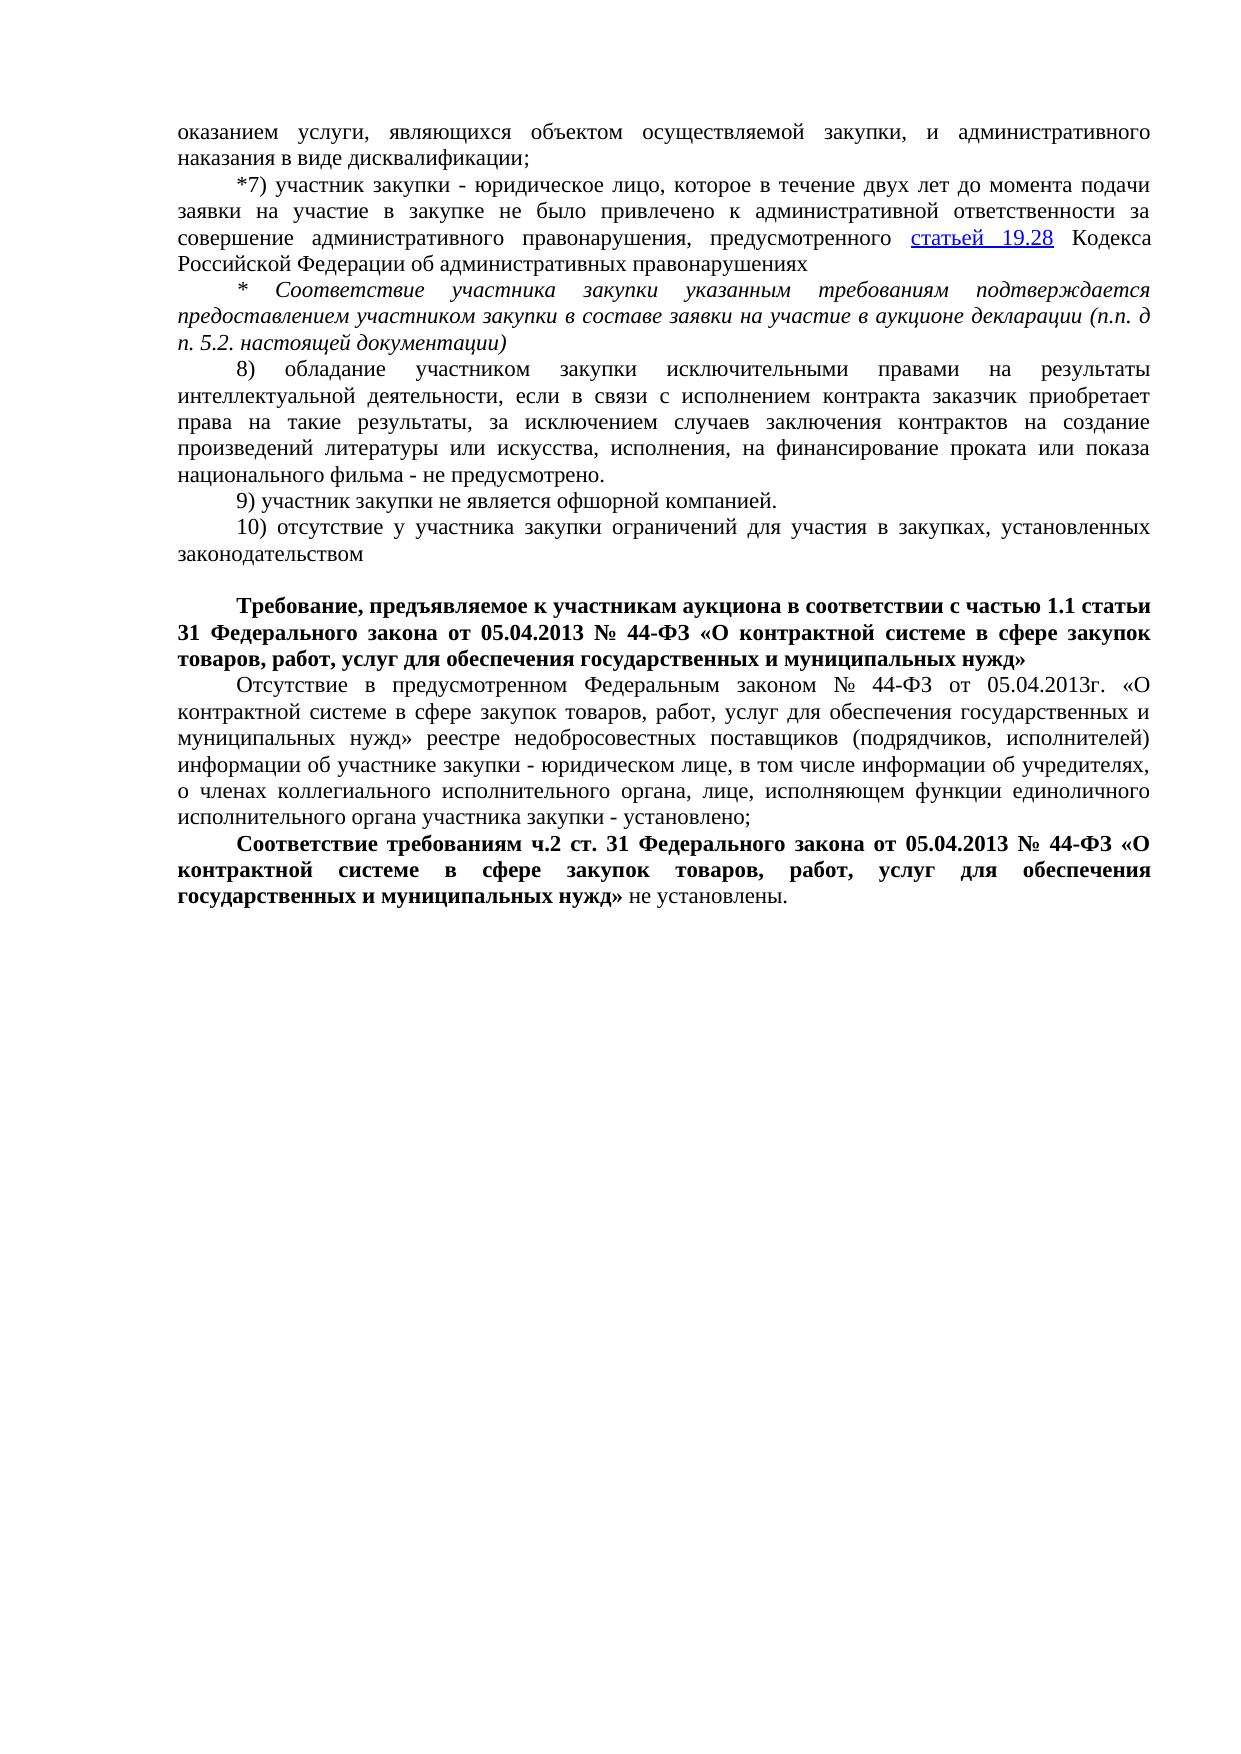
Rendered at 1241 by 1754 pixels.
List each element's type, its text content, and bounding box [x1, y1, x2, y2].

text * Соответствие участника закупки указанным требованиям подтверждается предоставлением участником закупки в составе заявки на участие в аукционе декларации (п.п. д п. 5.2. настоящей документации) [177, 276, 1152, 355]
text Отсутствие в предусмотренном Федеральным законом № 44-ФЗ от 05.04.2013г. «О контрактной системе в сфере закупок товаров, работ, услуг для обеспечения государственных и муниципальных нужд» реестре недобросовестных поставщиков (подрядчиков, исполнителей) информации об участнике закупки - юридическом лице, в том числе информации об учредителях, о членах коллегиального исполнительного органа, лице, исполняющем функции единоличного исполнительного органа участника закупки - установлено; [177, 672, 1152, 830]
text 10) отсутствие у участника закупки ограничений для участия в закупках, установленных законодательством [177, 513, 1152, 566]
text 9) участник закупки не является офшорной компанией. [177, 487, 1152, 513]
text Соответствие требованиям ч.2 ст. 31 Федерального закона от 05.04.2013 № 44-ФЗ «О контрактной системе в сфере закупок товаров, работ, услуг для обеспечения государственных и муниципальных нужд» не установлены. [177, 830, 1152, 909]
text *7) участник закупки - юридическое лицо, которое в течение двух лет до момента подачи заявки на участие в закупке не было привлечено к административной ответственности за совершение административного правонарушения, предусмотренного статьей 19.28 Кодекса Российской Федерации об административных правонарушениях [177, 171, 1152, 276]
text Требование, предъявляемое к участникам аукциона в соответствии с частью 1.1 статьи 31 Федерального закона от 05.04.2013 № 44-ФЗ «О контрактной системе в сфере закупок товаров, работ, услуг для обеспечения государственных и муниципальных нужд» [177, 592, 1152, 672]
text 8) обладание участником закупки исключительными правами на результаты интеллектуальной деятельности, если в связи с исполнением контракта заказчик приобретает права на такие результаты, за исключением случаев заключения контрактов на создание произведений литературы или искусства, исполнения, на финансирование проката или показа национального фильма - не предусмотрено. [177, 355, 1152, 487]
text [177, 118, 1152, 171]
